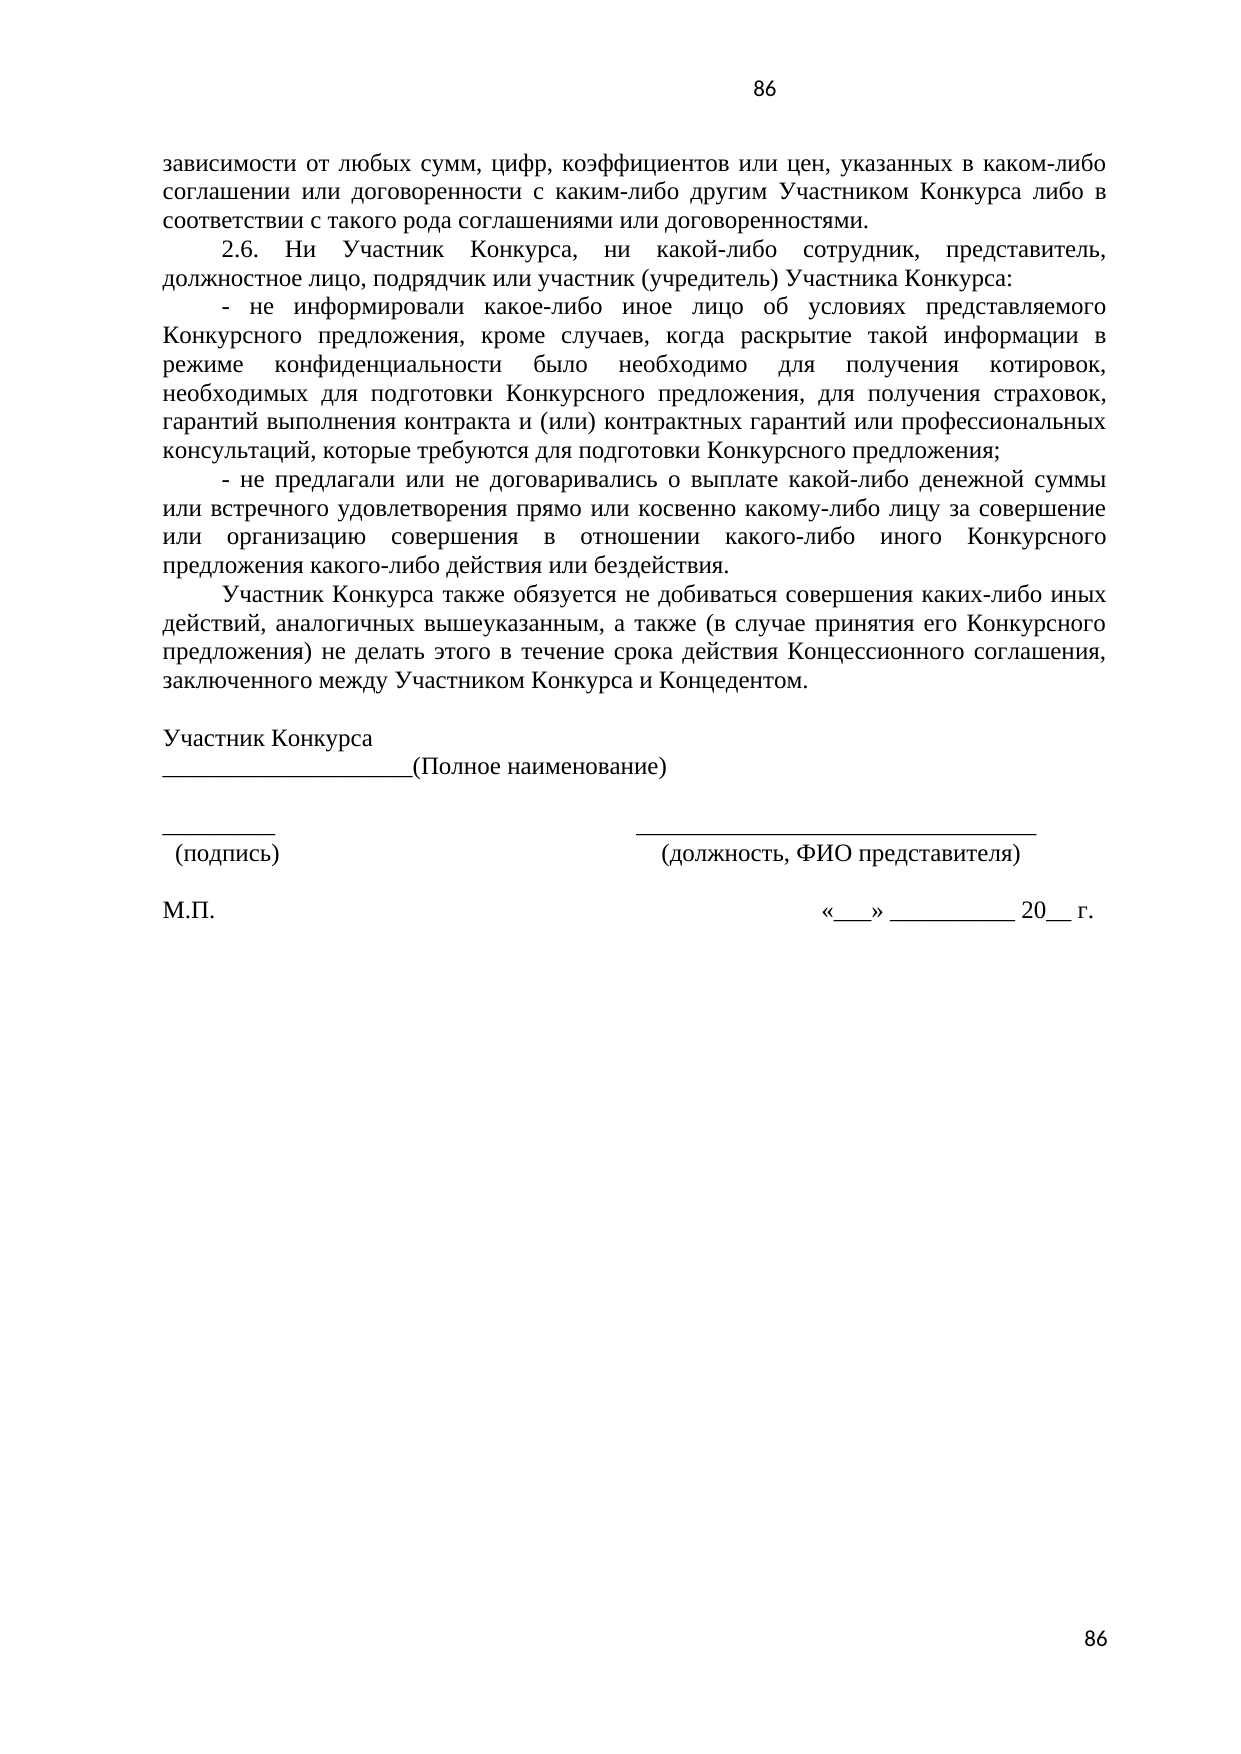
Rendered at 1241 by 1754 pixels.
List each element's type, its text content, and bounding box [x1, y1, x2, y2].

text Участник Конкурса [162, 723, 1107, 751]
text - не предлагали или не договаривались о выплате какой-либо денежной суммы или встречного удовлетворения прямо или косвенно какому-либо лицу за совершение или организацию совершения в отношении какого-либо иного Конкурсного предложения какого-либо действия или бездействия. [162, 464, 1107, 579]
text 2.6. Ни Участник Конкурса, ни какой-либо сотрудник, представитель, должностное лицо, подрядчик или участник (учредитель) Участника Конкурса: [162, 234, 1107, 291]
text (подпись) (должность, ФИО представителя) [162, 838, 1107, 866]
text М.П. «___» __________ 20__ г. [162, 895, 1107, 924]
text - не информировали какое-либо иное лицо об условиях представляемого Конкурсного предложения, кроме случаев, когда раскрытие такой информации в режиме конфиденциальности было необходимо для получения котировок, необходимых для подготовки Конкурсного предложения, для получения страховок, гарантий выполнения контракта и (или) контрактных гарантий или профессиональных консультаций, которые требуются для подготовки Конкурсного предложения; [162, 291, 1107, 464]
text ____________________(Полное наименование) [162, 751, 1107, 780]
text _________ ________________________________ [162, 809, 1107, 838]
text Участник Конкурса также обязуется не добиваться совершения каких-либо иных действий, аналогичных вышеуказанным, а также (в случае принятия его Конкурсного предложения) не делать этого в течение срока действия Концессионного соглашения, заключенного между Участником Конкурса и Концедентом. [162, 579, 1107, 694]
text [162, 148, 1107, 234]
